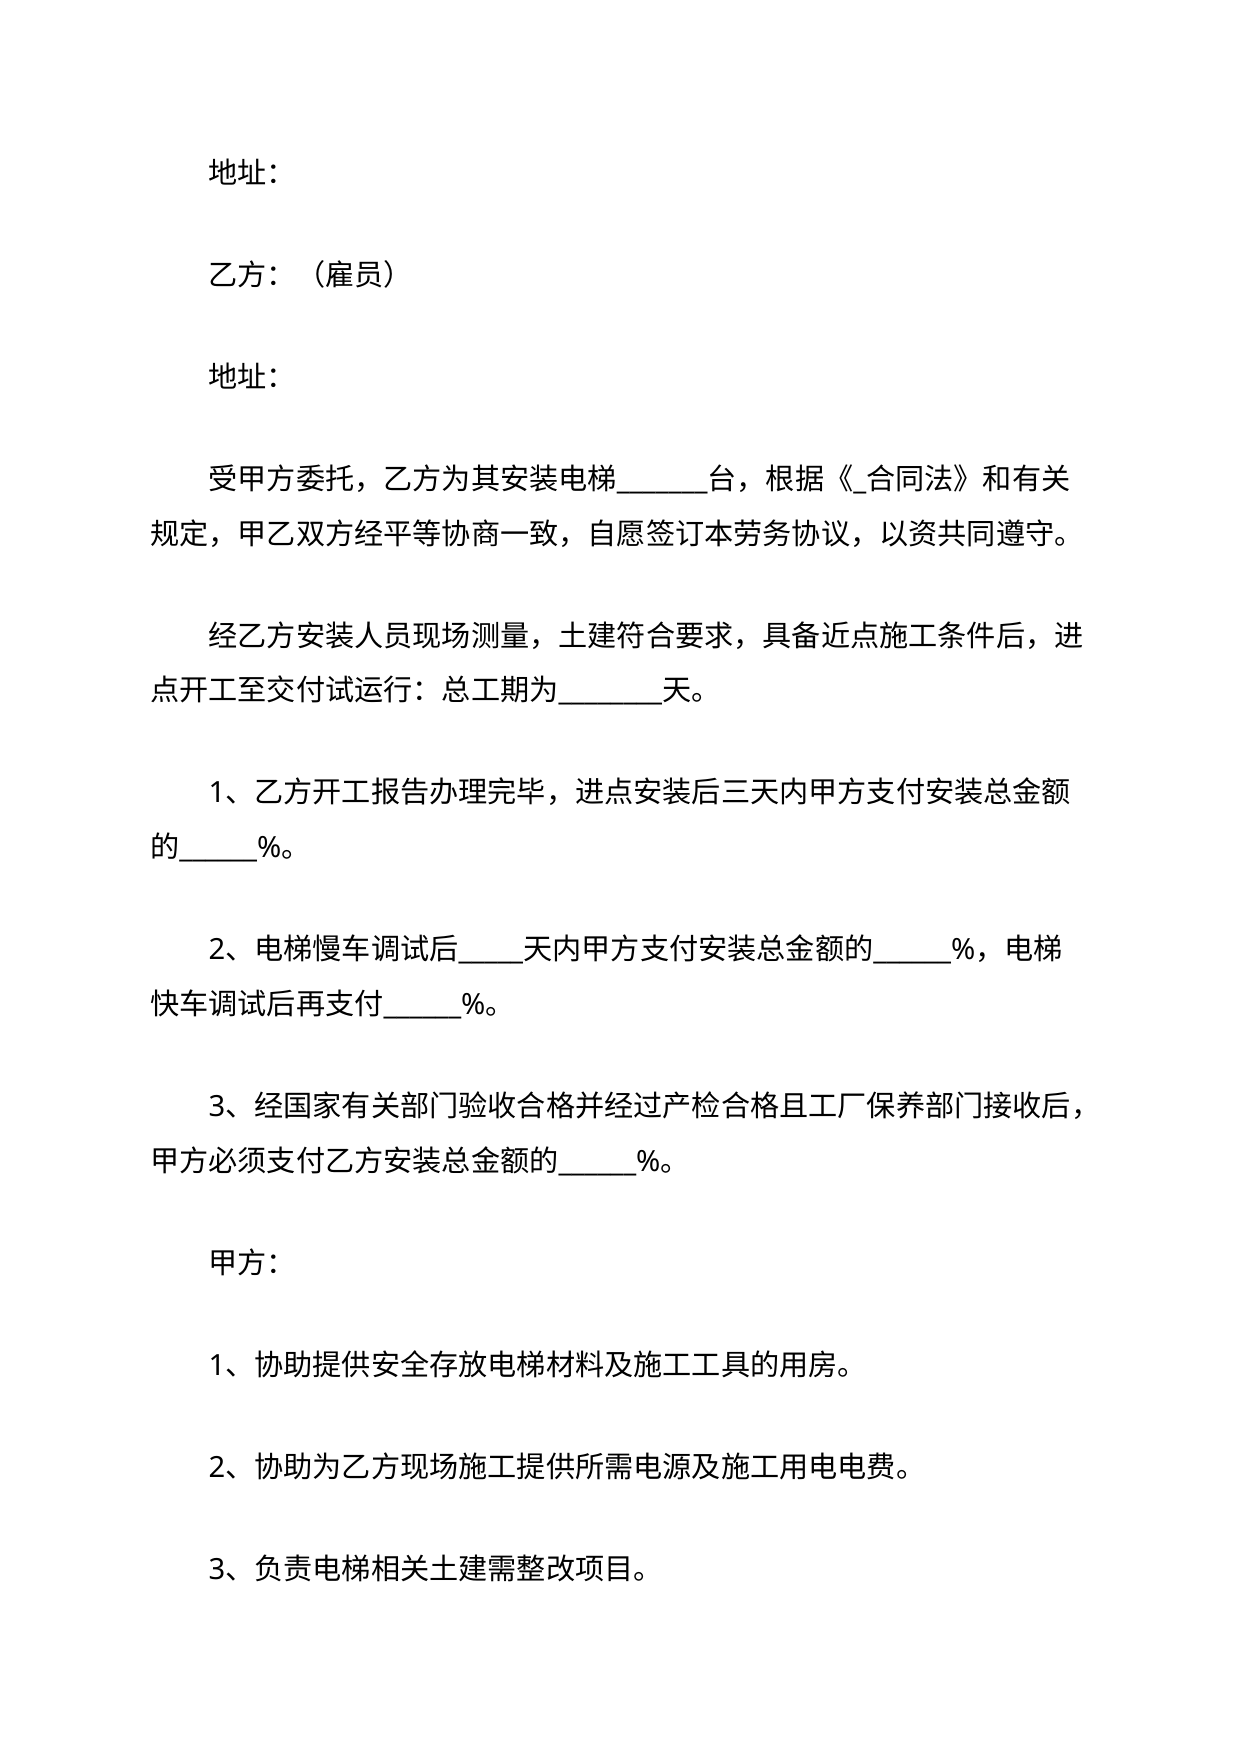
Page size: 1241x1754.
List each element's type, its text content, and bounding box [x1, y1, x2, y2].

text 受甲方委托，乙方为其安装电梯_______台，根据《_合同法》和有关规定，甲乙双方经平等协商一致，自愿签订本劳务协议，以资共同遵守。 [150, 455, 1090, 553]
text 3、负责电梯相关土建需整改项目。 [150, 1546, 1090, 1588]
text 1、协助提供安全存放电梯材料及施工工具的用房。 [150, 1342, 1090, 1384]
text 2、协助为乙方现场施工提供所需电源及施工用电电费。 [150, 1444, 1090, 1486]
text 乙方：（雇员） [150, 252, 1090, 294]
text 3、经国家有关部门验收合格并经过产检合格且工厂保养部门接收后，甲方必须支付乙方安装总金额的______%。 [150, 1083, 1090, 1180]
text 2、电梯慢车调试后_____天内甲方支付安装总金额的______%，电梯快车调试后再支付______%。 [150, 926, 1090, 1023]
text 地址： [150, 353, 1090, 396]
text 1、乙方开工报告办理完毕，进点安装后三天内甲方支付安装总金额的______%。 [150, 769, 1090, 866]
text 经乙方安装人员现场测量，土建符合要求，具备近点施工条件后，进点开工至交付试运行：总工期为________天。 [150, 612, 1090, 709]
text 甲方： [150, 1240, 1090, 1282]
text 地址： [150, 150, 1090, 192]
